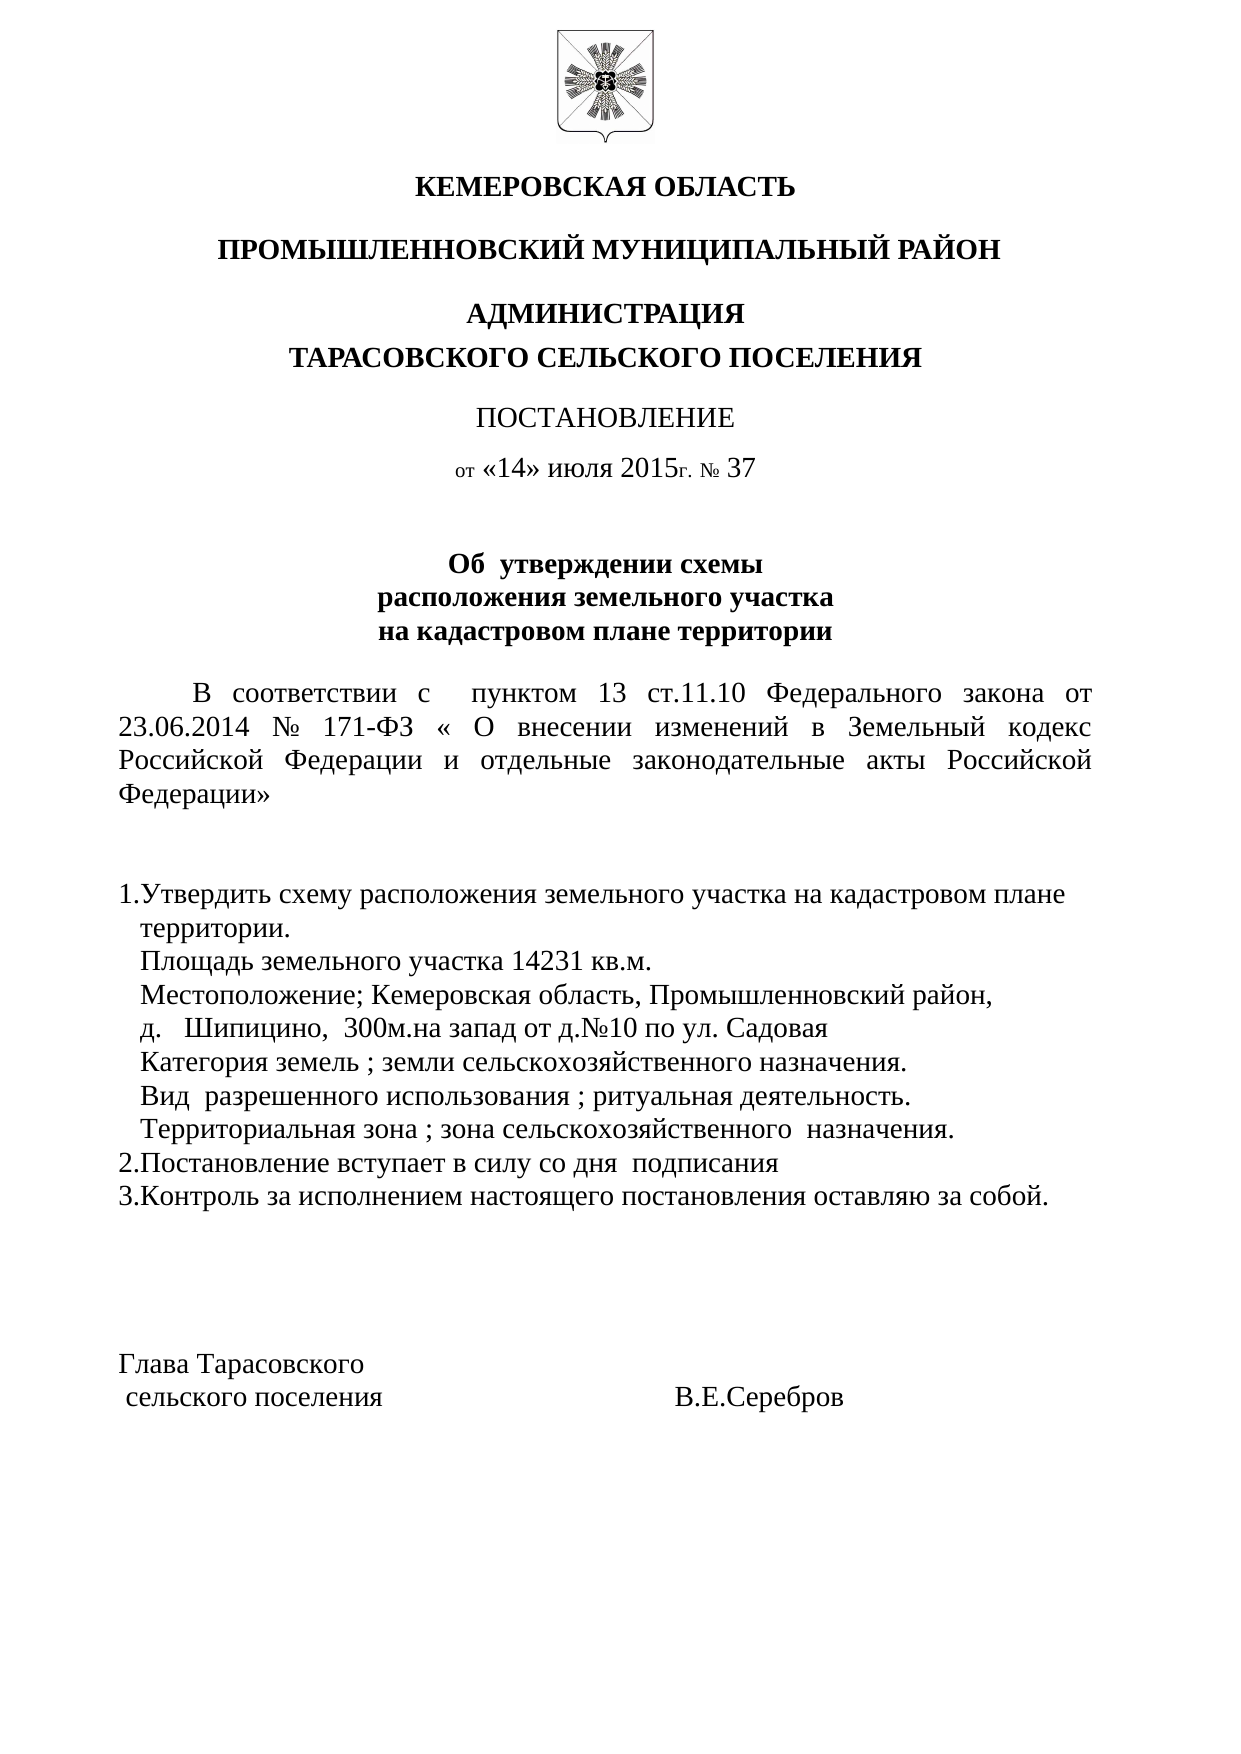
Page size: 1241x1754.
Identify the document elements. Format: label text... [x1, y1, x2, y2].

text Площадь земельного участка 14231 кв.м. [118, 943, 1093, 977]
text сельского поселения В.Е.Серебров [118, 1379, 1093, 1413]
text 1.Утвердить схему расположения земельного участка на кадастровом плане [118, 876, 1093, 910]
text Об утверждении схемы [118, 546, 1093, 579]
text от «14» июля 2015г. № 37 [118, 450, 1093, 484]
text д. Шипицино, 300м.на запад от д.№10 по ул. Садовая [118, 1011, 1093, 1044]
text ТАРАСОВСКОГО СЕЛЬСКОГО ПОСЕЛЕНИЯ [118, 341, 1093, 374]
subtitle КЕМЕРОВСКАЯ ОБЛАСТЬ [118, 169, 1093, 202]
text на кадастровом плане территории [118, 613, 1093, 646]
text территории. [118, 910, 1093, 943]
text Вид разрешенного использования ; ритуальная деятельность. [118, 1078, 1093, 1111]
text расположения земельного участка [118, 579, 1093, 613]
subtitle ПРОМЫШЛЕННОВСКИЙ МУНИЦИПАЛЬНЫЙ РАЙОН [99, 232, 1119, 266]
text ПОСТАНОВЛЕНИЕ [118, 400, 1093, 433]
text Категория земель ; земли сельскохозяйственного назначения. [118, 1044, 1093, 1078]
text 2.Постановление вступает в силу со дня подписания [118, 1145, 1093, 1178]
picture [556, 29, 655, 144]
text Территориальная зона ; зона сельскохозяйственного назначения. [118, 1111, 1093, 1145]
text Глава Тарасовского [118, 1346, 1093, 1379]
text Местоположение; Кемеровская область, Промышленновский район, [118, 977, 1093, 1011]
subtitle АДМИНИСТРАЦИЯ [118, 296, 1093, 329]
text В соответствии с пунктом 13 ст.11.10 Федерального закона от 23.06.2014 № 171-ФЗ « О внесении изменений в Земельный кодекс Российской Федерации и отдельные законодательные акты Российской Федерации» [118, 675, 1093, 809]
text 3.Контроль за исполнением настоящего постановления оставляю за собой. [118, 1178, 1093, 1212]
